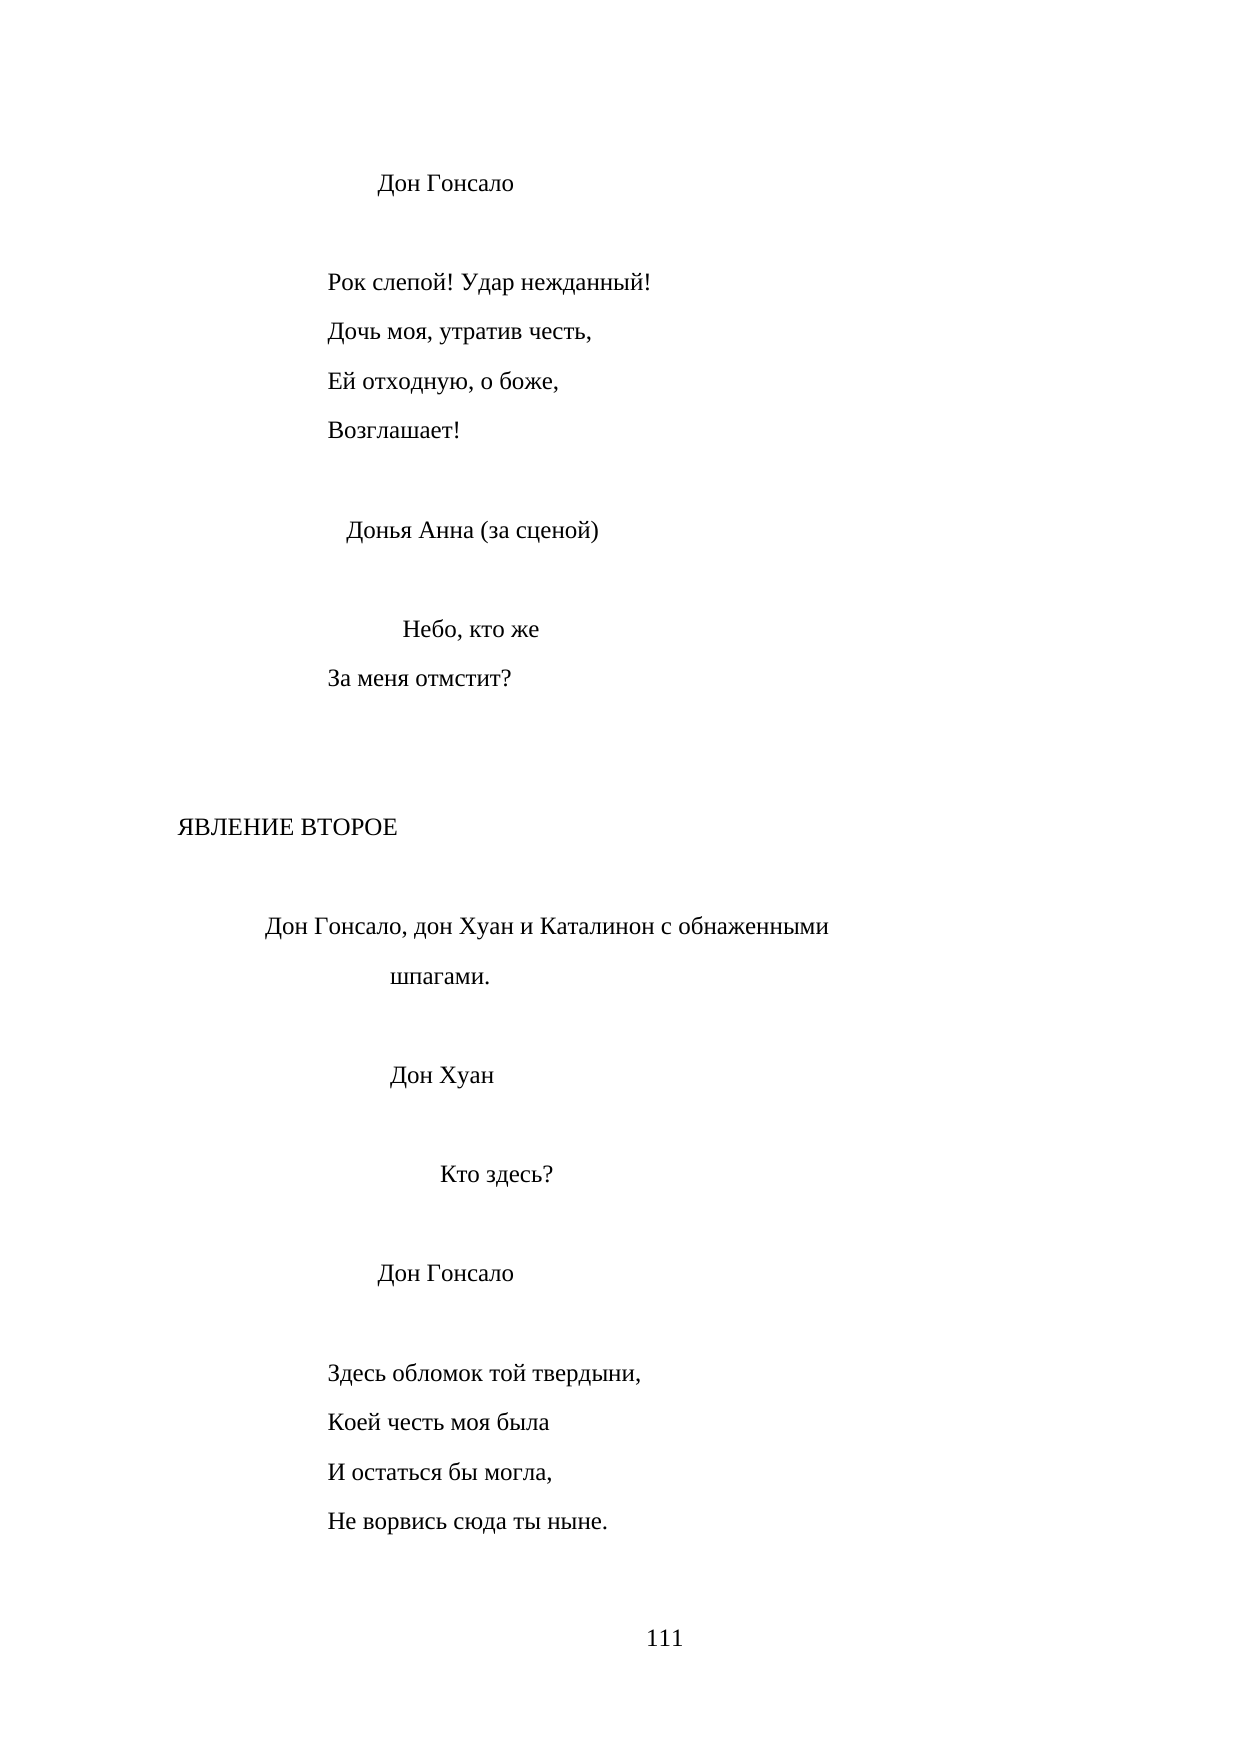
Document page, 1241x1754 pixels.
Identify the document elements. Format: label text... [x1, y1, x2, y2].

text шпагами. [177, 961, 1152, 990]
text Дон Гонсало [177, 1258, 1152, 1287]
text ЯВЛЕНИЕ ВТОРОЕ [177, 812, 1152, 841]
text Небо, кто же [177, 614, 1152, 643]
text За меня отмстит? [177, 663, 1152, 692]
text Коей честь моя была [177, 1407, 1152, 1436]
text Дон Гонсало, дон Хуан и Каталинон с обнаженными [177, 911, 1152, 940]
text Дочь моя, утратив честь, [177, 316, 1152, 345]
text Ей отходную, о боже, [177, 366, 1152, 395]
text Не ворвись сюда ты ныне. [177, 1506, 1152, 1535]
text Здесь обломок той твердыни, [177, 1358, 1152, 1386]
text Возглашает! [177, 416, 1152, 444]
text Донья Анна (за сценой) [177, 515, 1152, 543]
text Кто здесь? [177, 1159, 1152, 1188]
text Дон Хуан [177, 1060, 1152, 1089]
text Рок слепой! Удар нежданный! [177, 267, 1152, 296]
text И остаться бы могла, [177, 1457, 1152, 1486]
text Дон Гонсало [177, 168, 1152, 196]
